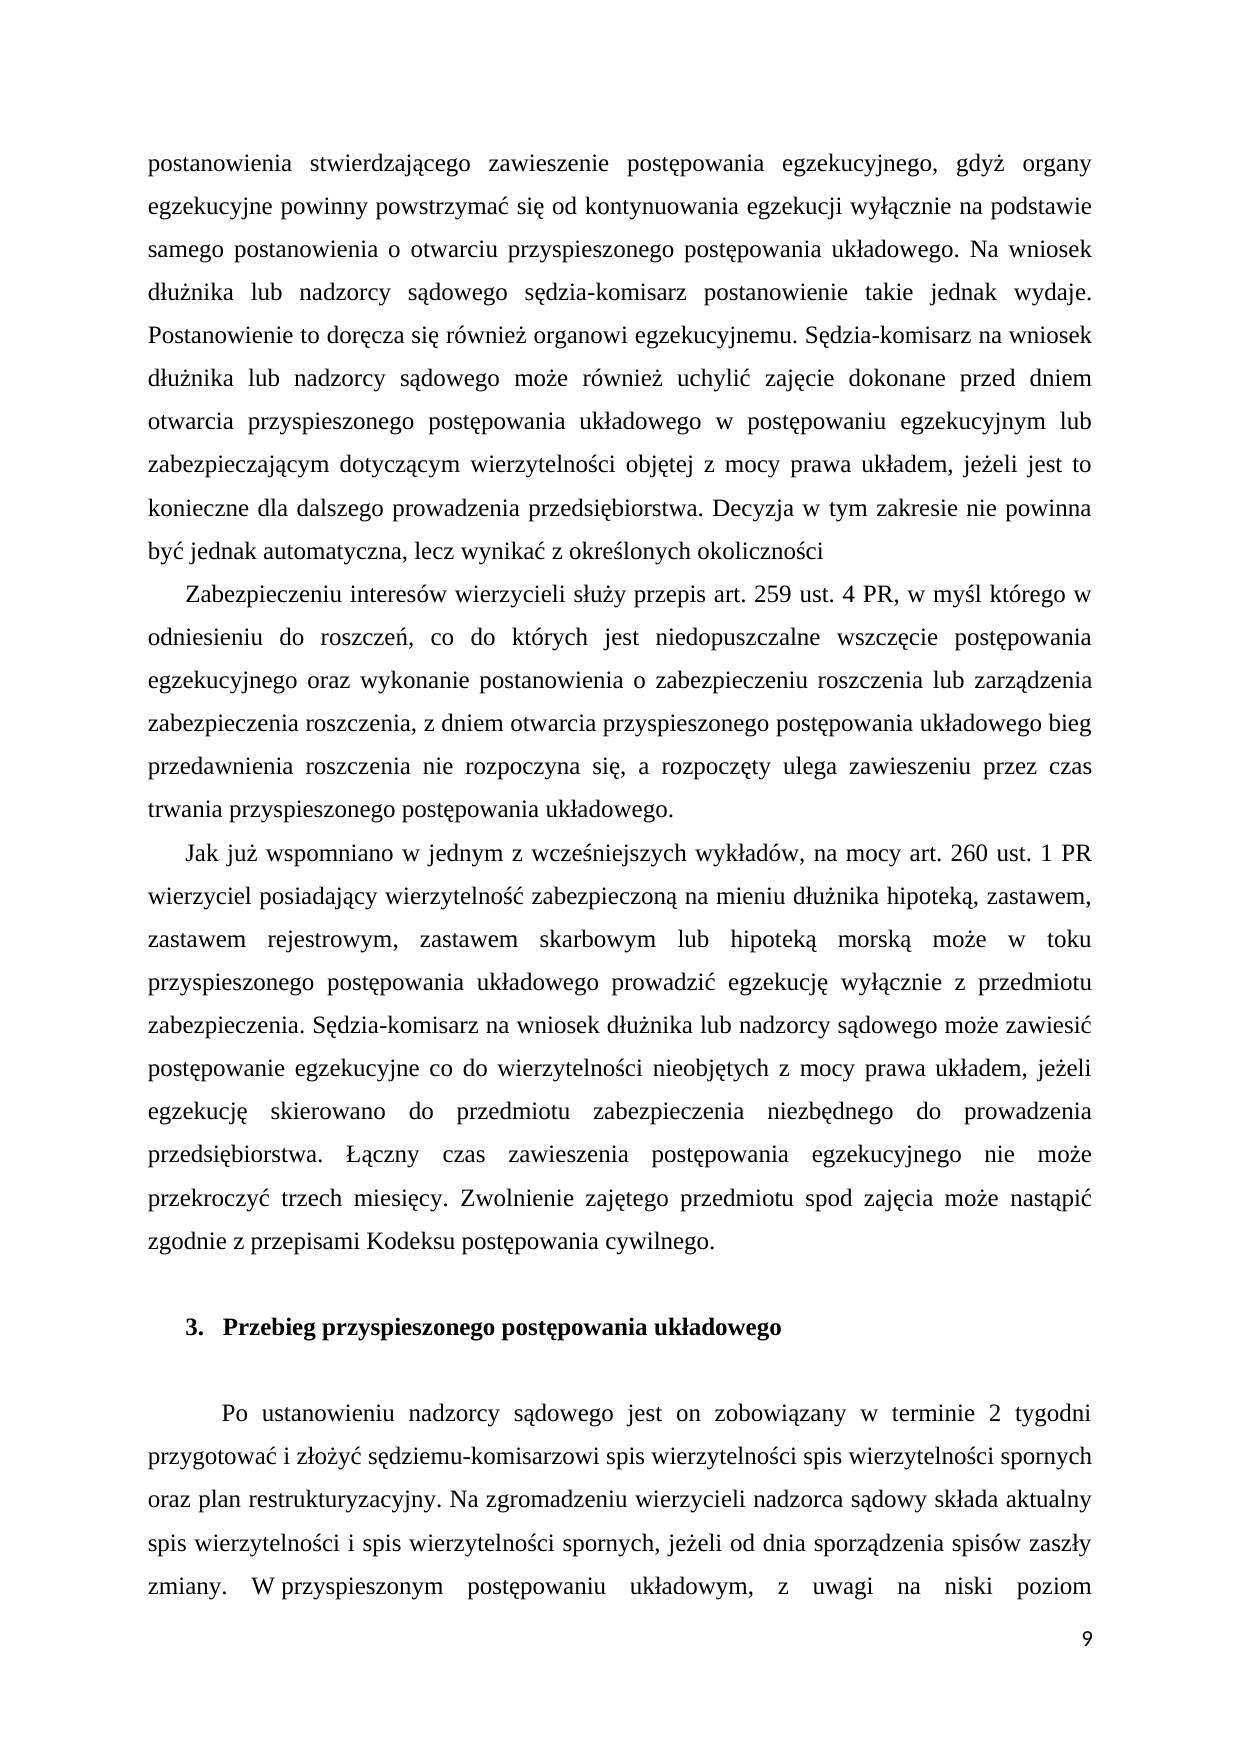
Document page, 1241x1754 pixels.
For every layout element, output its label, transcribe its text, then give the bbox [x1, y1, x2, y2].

list Przebieg przyspieszonego postępowania układowego [185, 1312, 1093, 1341]
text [148, 148, 1093, 564]
text Zabezpieczeniu interesów wierzycieli służy przepis art. 259 ust. 4 PR, w myśl którego w odniesieniu do roszczeń, co do których jest niedopuszczalne wszczęcie postępowania egzekucyjnego oraz wykonanie postanowienia o zabezpieczeniu roszczenia lub zarządzenia zabezpieczenia roszczenia, z dniem otwarcia przyspieszonego postępowania układowego bieg przedawnienia roszczenia nie rozpoczyna się, a rozpoczęty ulega zawieszeniu przez czas trwania przyspieszonego postępowania układowego. [148, 579, 1093, 823]
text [148, 1398, 1093, 1599]
text Jak już wspomniano w jednym z wcześniejszych wykładów, na mocy art. 260 ust. 1 PR wierzyciel posiadający wierzytelność zabezpieczoną na mieniu dłużnika hipoteką, zastawem, zastawem rejestrowym, zastawem skarbowym lub hipoteką morską może w toku przyspieszonego postępowania układowego prowadzić egzekucję wyłącznie z przedmiotu zabezpieczenia. Sędzia-komisarz na wniosek dłużnika lub nadzorcy sądowego może zawiesić postępowanie egzekucyjne co do wierzytelności nieobjętych z mocy prawa układem, jeżeli egzekucję skierowano do przedmiotu zabezpieczenia niezbędnego do prowadzenia przedsiębiorstwa. Łączny czas zawieszenia postępowania egzekucyjnego nie może przekroczyć trzech miesięcy. Zwolnienie zajętego przedmiotu spod zajęcia może nastąpić zgodnie z przepisami Kodeksu postępowania cywilnego. [148, 838, 1093, 1254]
